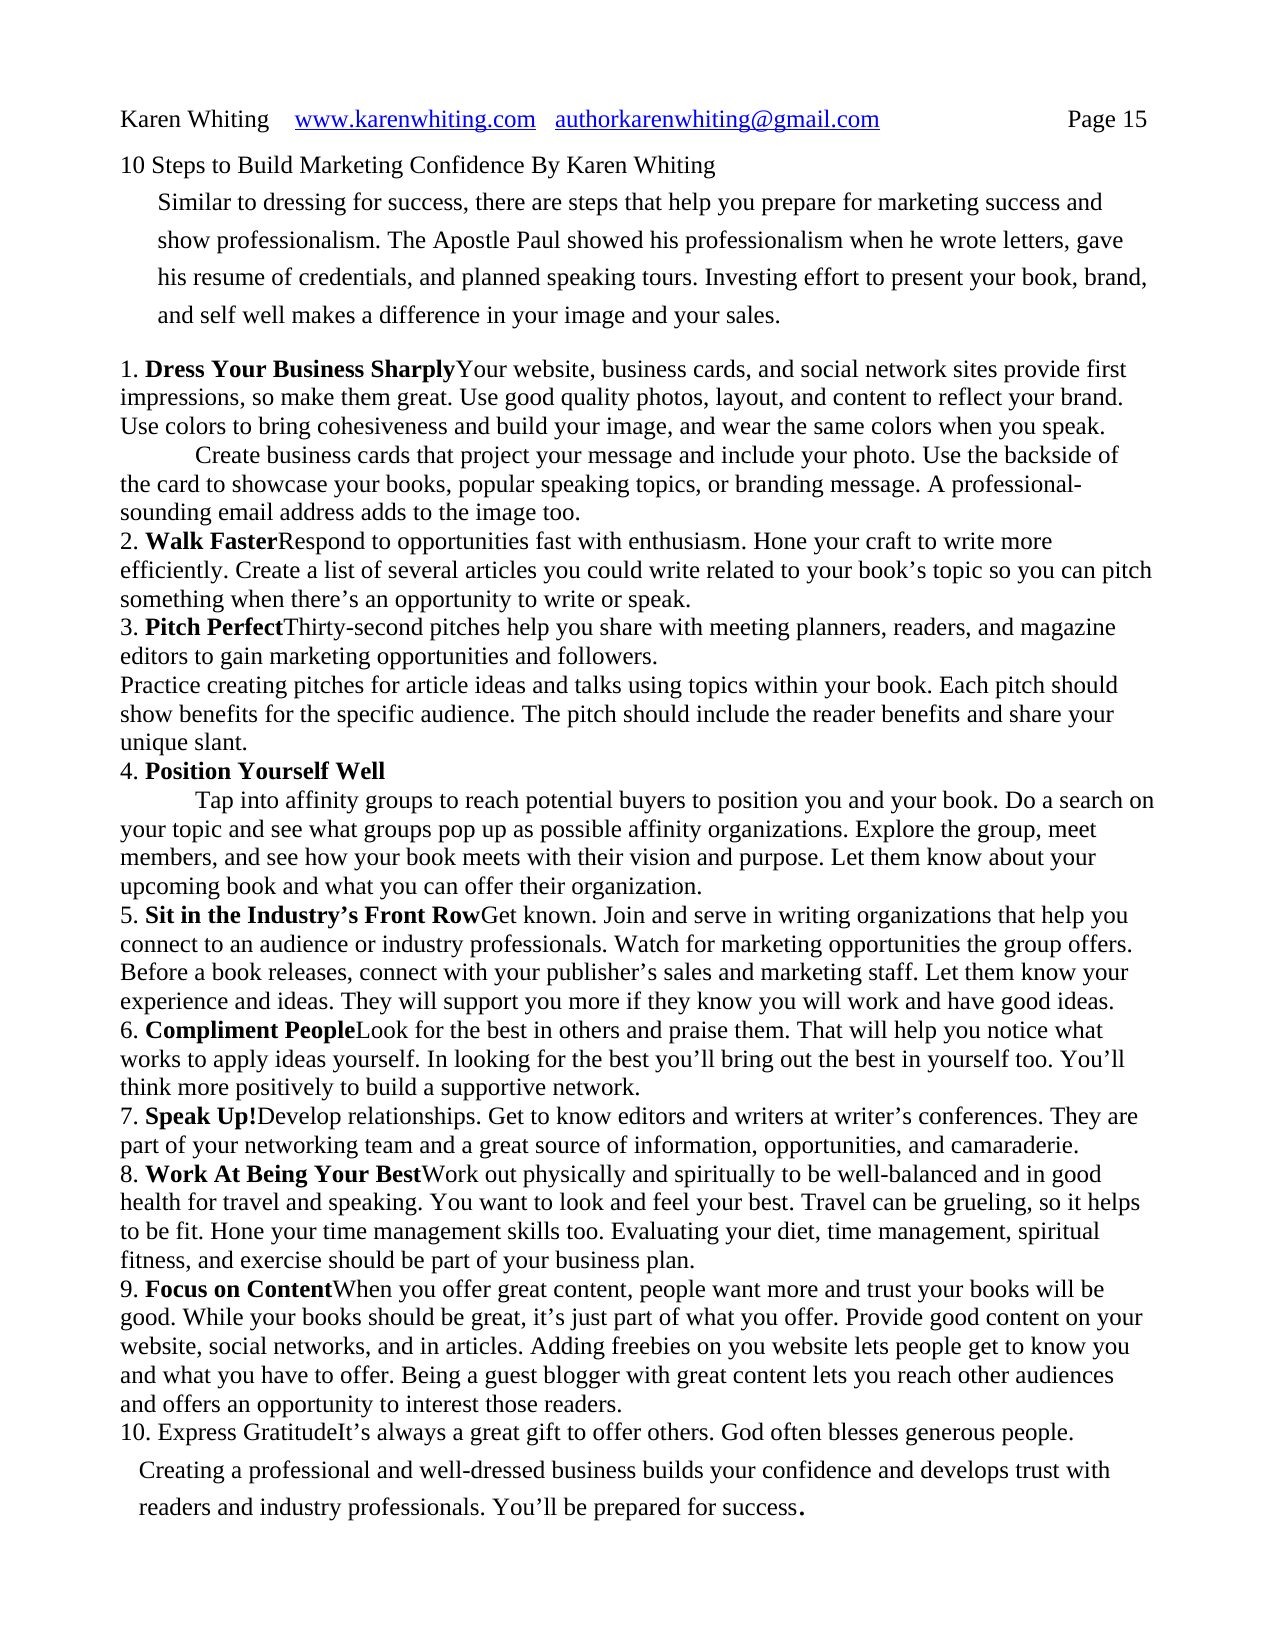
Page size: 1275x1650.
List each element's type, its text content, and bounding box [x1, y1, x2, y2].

text 2. Walk Faster Respond to opportunities fast with enthusiasm. Hone your craft to write more efficiently. Create a list of several articles you could write related to your book’s topic so you can pitch something when there’s an opportunity to write or speak. [120, 526, 1155, 612]
text Practice creating pitches for article ideas and talks using topics within your book. Each pitch should show benefits for the specific audience. The pitch should include the reader benefits and share your unique slant. [120, 670, 1155, 756]
text website, social networks, and in articles. Adding freebies on you website lets people get to know you and what you have to offer. Being a guest blogger with great content lets you reach other audiences and offers an opportunity to interest those readers. [120, 1331, 1155, 1417]
text 6. Compliment People Look for the best in others and praise them. That will help you notice what works to apply ideas yourself. In looking for the best you’ll bring out the best in yourself too. You’ll think more positively to build a supportive network. [120, 1015, 1155, 1101]
text 3. Pitch Perfect Thirty-second pitches help you share with meeting planners, readers, and magazine editors to gain marketing opportunities and followers. [120, 612, 1155, 670]
text 10. Express Gratitude It’s always a great gift to offer others. God often blesses generous people. [120, 1417, 1155, 1446]
text 1. Dress Your Business Sharply Your website, business cards, and social network sites provide first impressions, so make them great. Use good quality photos, layout, and content to reflect your brand. Use colors to bring cohesiveness and build your image, and wear the same colors when you speak. [120, 354, 1155, 440]
text 10 Steps to Build Marketing Confidence By Karen Whiting [120, 150, 1155, 179]
text Before a book releases, connect with your publisher’s sales and marketing staff. Let them know your experience and ideas. They will support you more if they know you will work and have good ideas. [120, 957, 1155, 1015]
text Tap into affinity groups to reach potential buyers to position you and your book. Do a search on your topic and see what groups pop up as possible affinity organizations. Explore the group, meet members, and see how your book meets with their vision and purpose. Let them know about your upcoming book and what you can offer their organization. [120, 785, 1155, 900]
text 7. Speak Up! Develop relationships. Get to know editors and writers at writer’s conferences. They are part of your networking team and a great source of information, opportunities, and camaraderie. [120, 1101, 1155, 1159]
text 8. Work At Being Your Best Work out physically and spiritually to be well-balanced and in good health for travel and speaking. You want to look and feel your best. Travel can be grueling, so it helps to be fit. Hone your time management skills too. Evaluating your diet, time management, spiritual fitness, and exercise should be part of your business plan. [120, 1159, 1155, 1274]
text Create business cards that project your message and include your photo. Use the backside of the card to showcase your books, popular speaking topics, or branding message. A professional-sounding email address adds to the image too. [120, 440, 1155, 526]
text 9. Focus on Content When you offer great content, people want more and trust your books will be good. While your books should be great, it’s just part of what you offer. Provide good content on your [120, 1274, 1155, 1331]
text Creating a professional and well-dressed business builds your confidence and develops trust with readers and industry professionals. You’ll be prepared for success. [139, 1446, 1155, 1522]
text 5. Sit in the Industry’s Front Row Get known. Join and serve in writing organizations that help you connect to an audience or industry professionals. Watch for marketing opportunities the group offers. [120, 900, 1155, 957]
text Similar to dressing for success, there are steps that help you prepare for marketing success and show professionalism. The Apostle Paul showed his professionalism when he wrote letters, gave his resume of credentials, and planned speaking tours. Investing effort to present your book, brand, and self well makes a difference in your image and your sales. [157, 179, 1155, 329]
text 4. Position Yourself Well [120, 756, 1155, 785]
